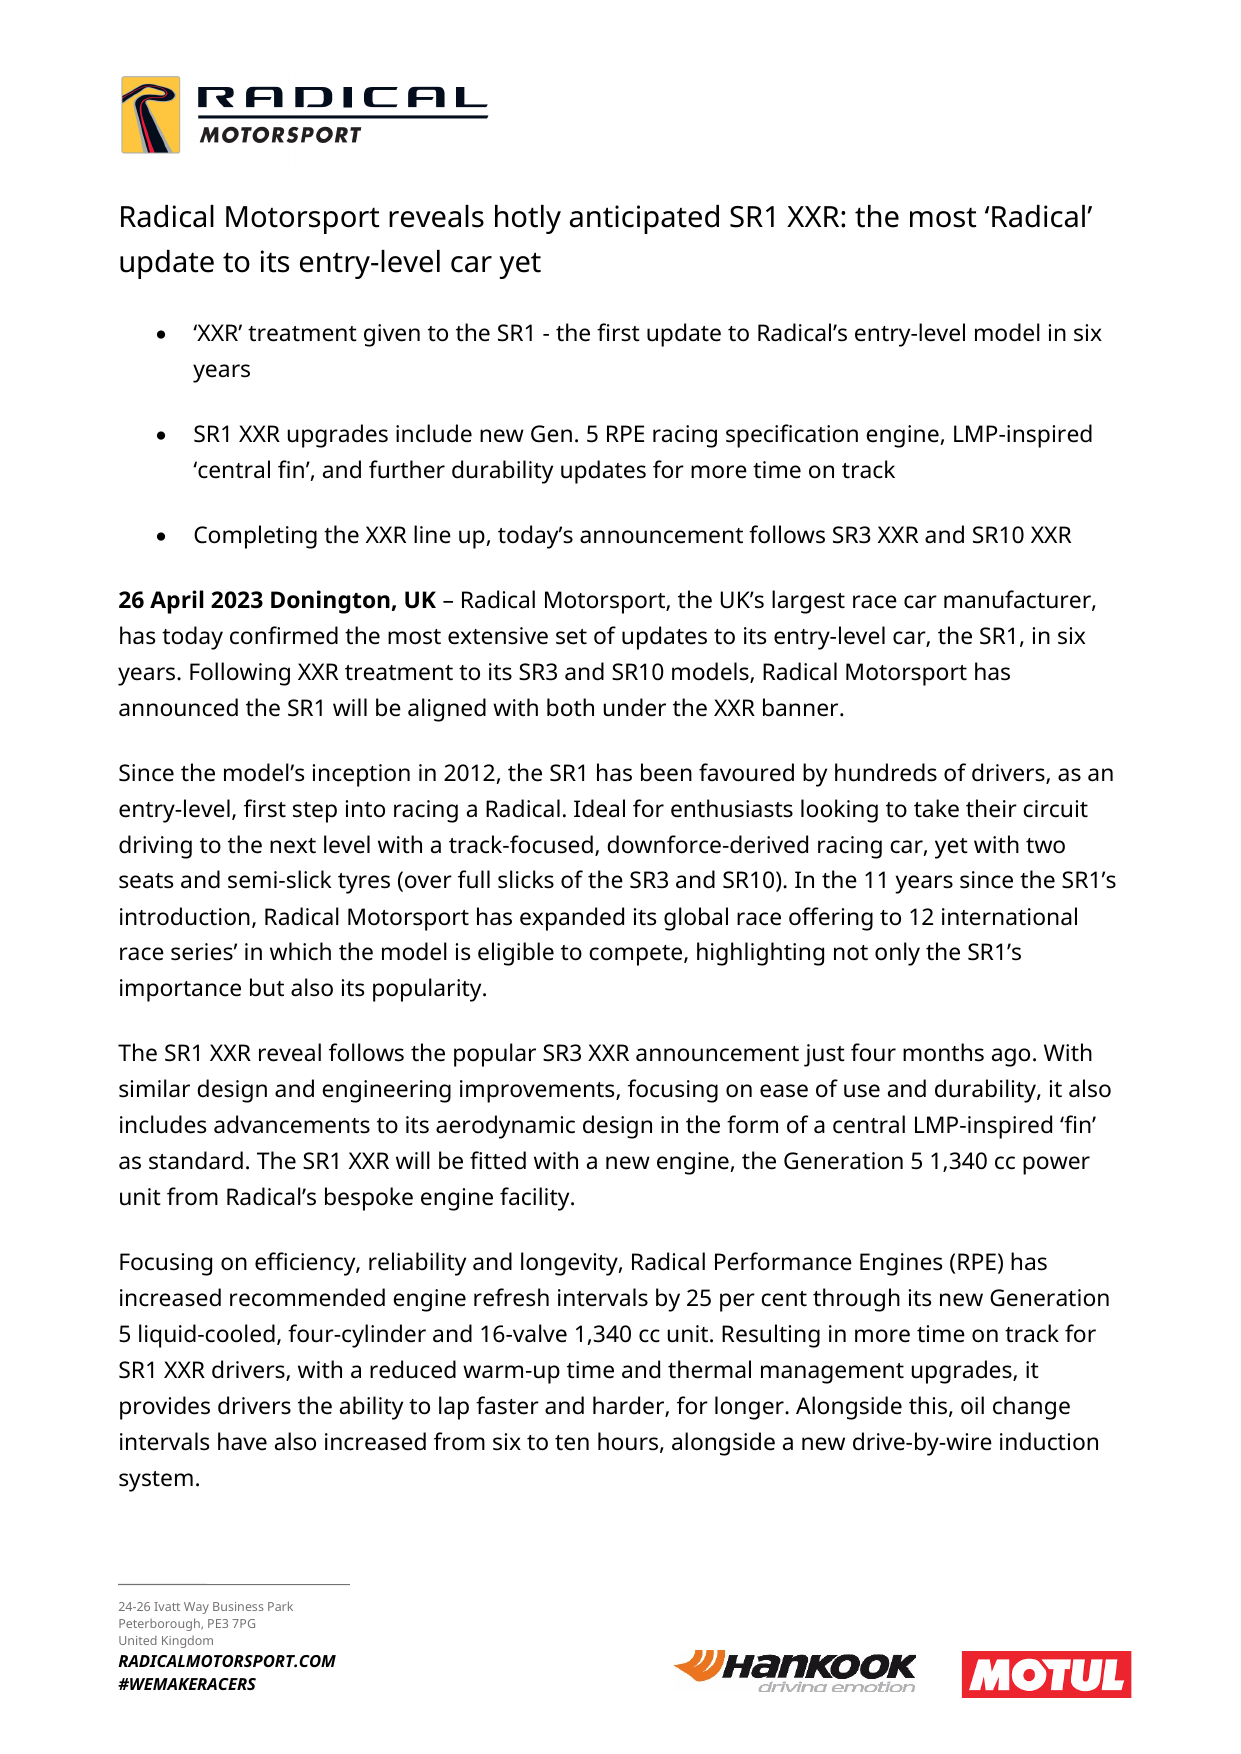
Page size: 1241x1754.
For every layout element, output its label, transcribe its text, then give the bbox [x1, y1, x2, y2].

text 26 April 2023 Donington, UK – Radical Motorsport, the UK’s largest race car manufacturer, has today confirmed the most extensive set of updates to its entry-level car, the SR1, in six years. Following XXR treatment to its SR3 and SR10 models, Radical Motorsport has announced the SR1 will be aligned with both under the XXR banner. [118, 584, 1122, 723]
picture [118, 73, 495, 169]
text Focusing on efficiency, reliability and longevity, Radical Performance Engines (RPE) has increased recommended engine refresh intervals by 25 per cent through its new Generation 5 liquid-cooled, four-cylinder and 16-valve 1,340 cc unit. Resulting in more time on track for SR1 XXR drivers, with a reduced warm-up time and thermal management upgrades, it provides drivers the ability to lap faster and harder, for longer. Alongside this, oil change intervals have also increased from six to ten hours, alongside a new drive-by-wire induction system. [118, 1246, 1122, 1493]
list SR1 XXR upgrades include new Gen. 5 RPE racing specification engine, LMP-inspired ‘central fin’, and further durability updates for more time on track [156, 418, 1122, 485]
picture [672, 1650, 916, 1692]
list ‘XXR’ treatment given to the SR1 - the first update to Radical’s entry-level model in six years [156, 317, 1122, 384]
text The SR1 XXR reveal follows the popular SR3 XXR announcement just four months ago. With similar design and engineering improvements, focusing on ease of use and durability, it also includes advancements to its aerodynamic design in the form of a central LMP-inspired ‘fin’ as standard. The SR1 XXR will be fitted with a new engine, the Generation 5 1,340 cc power unit from Radical’s bespoke engine facility. [118, 1037, 1122, 1212]
text Since the model’s inception in 2012, the SR1 has been favoured by hundreds of drivers, as an entry-level, first step into racing a Radical. Ideal for enthusiasts looking to take their circuit driving to the next level with a track-focused, downforce-derived racing car, yet with two seats and semi-slick tyres (over full slicks of the SR3 and SR10). In the 11 years since the SR1’s introduction, Radical Motorsport has expanded its global race offering to 12 international race series’ in which the model is eligible to compete, highlighting not only the SR1’s importance but also its popularity. [118, 757, 1122, 1003]
text Radical Motorsport reveals hotly anticipated SR1 XXR: the most ‘Radical’ update to its entry-level car yet [118, 196, 1122, 281]
picture [961, 1651, 1132, 1698]
list Completing the XXR line up, today’s announcement follows SR3 XXR and SR10 XXR [156, 519, 1122, 550]
